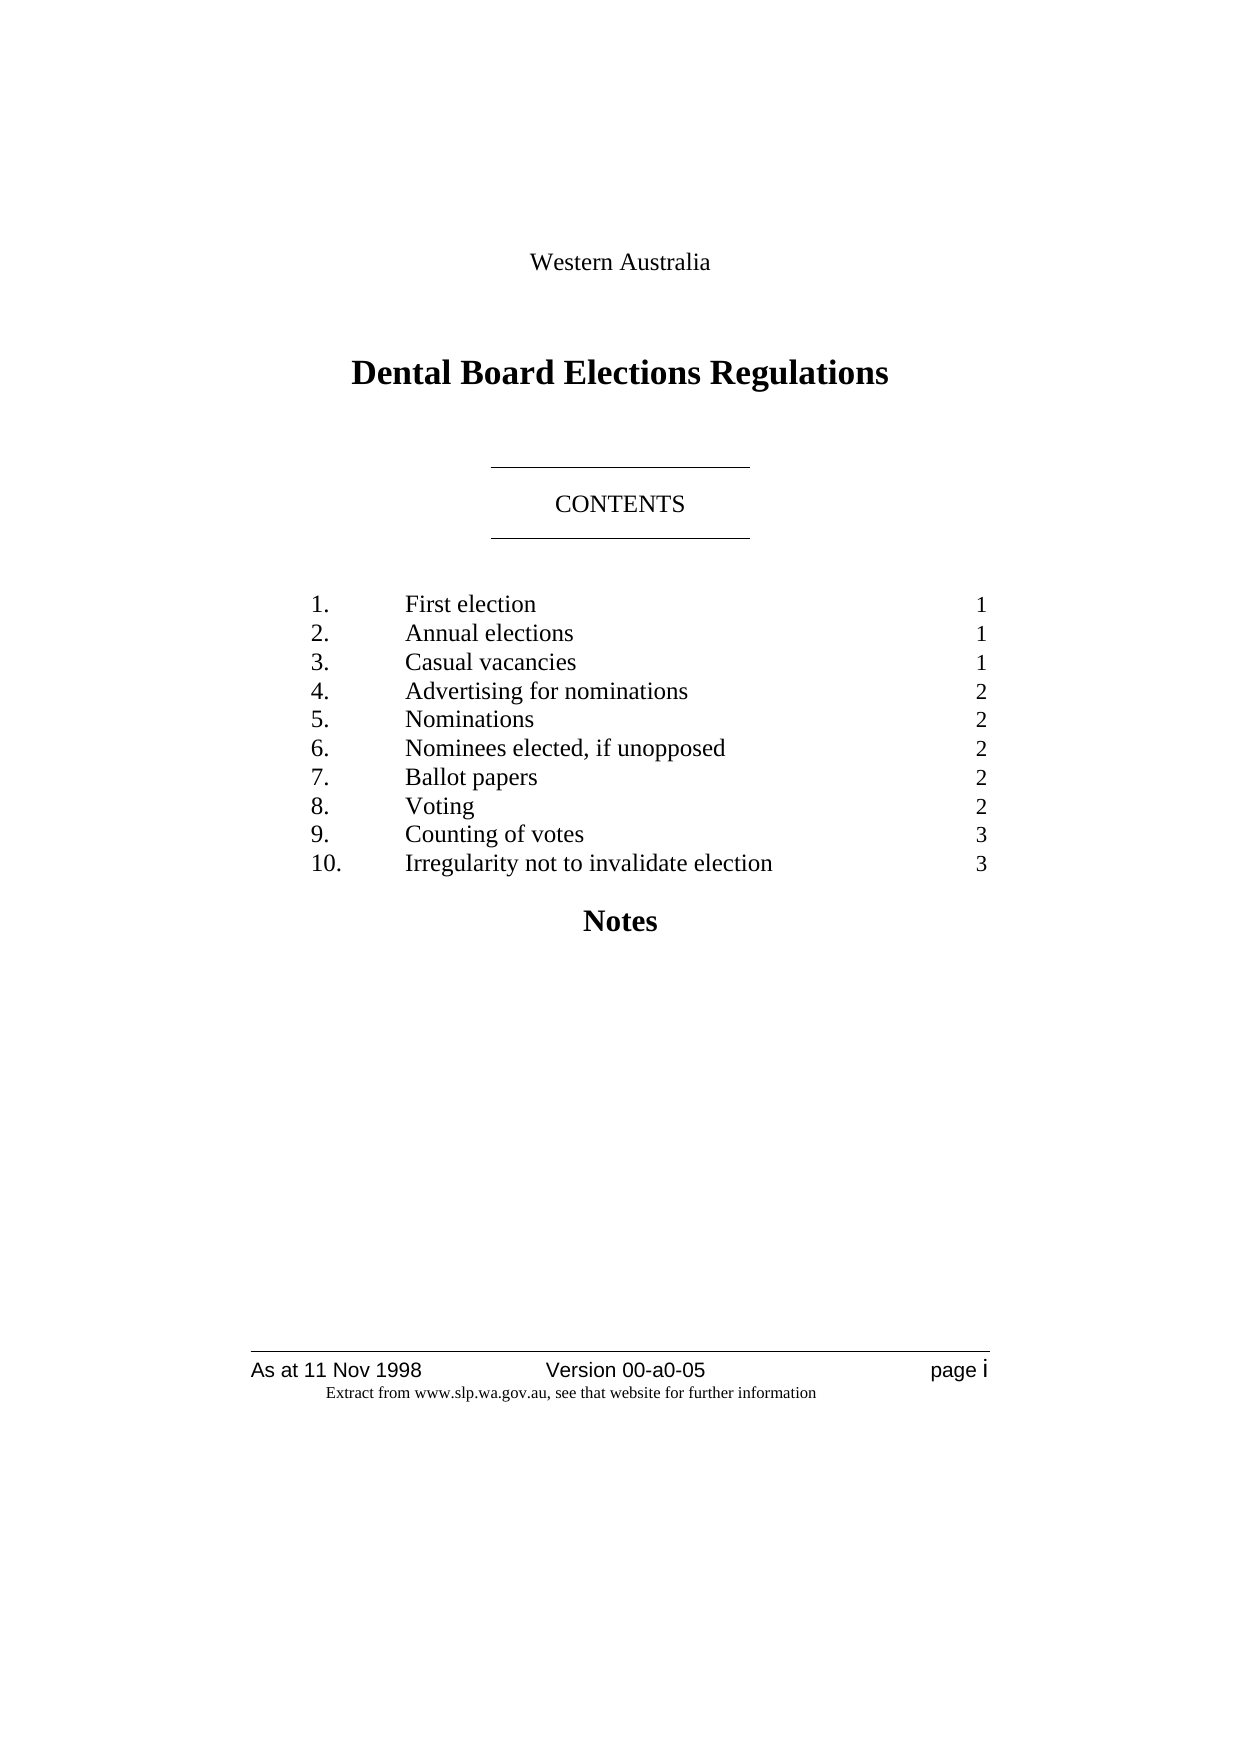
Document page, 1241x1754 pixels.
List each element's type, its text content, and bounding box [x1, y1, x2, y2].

text Western Australia [251, 247, 990, 276]
text 9. Counting of votes 3 [311, 819, 930, 848]
text Notes [281, 902, 960, 938]
text 5. Nominations 2 [311, 704, 930, 733]
text 3. Casual vacancies 1 [311, 647, 930, 676]
text 10. Irregularity not to invalidate election 3 [311, 848, 930, 877]
text 7. Ballot papers 2 [311, 762, 930, 791]
text 2. Annual elections 1 [311, 618, 930, 647]
text 1. First election 1 [311, 589, 930, 618]
text 8. Voting 2 [311, 791, 930, 819]
text 6. Nominees elected, if unopposed 2 [311, 733, 930, 762]
text CONTENTS [491, 468, 750, 538]
text 4. Advertising for nominations 2 [311, 676, 930, 704]
text Dental Board Elections Regulations [251, 351, 990, 392]
